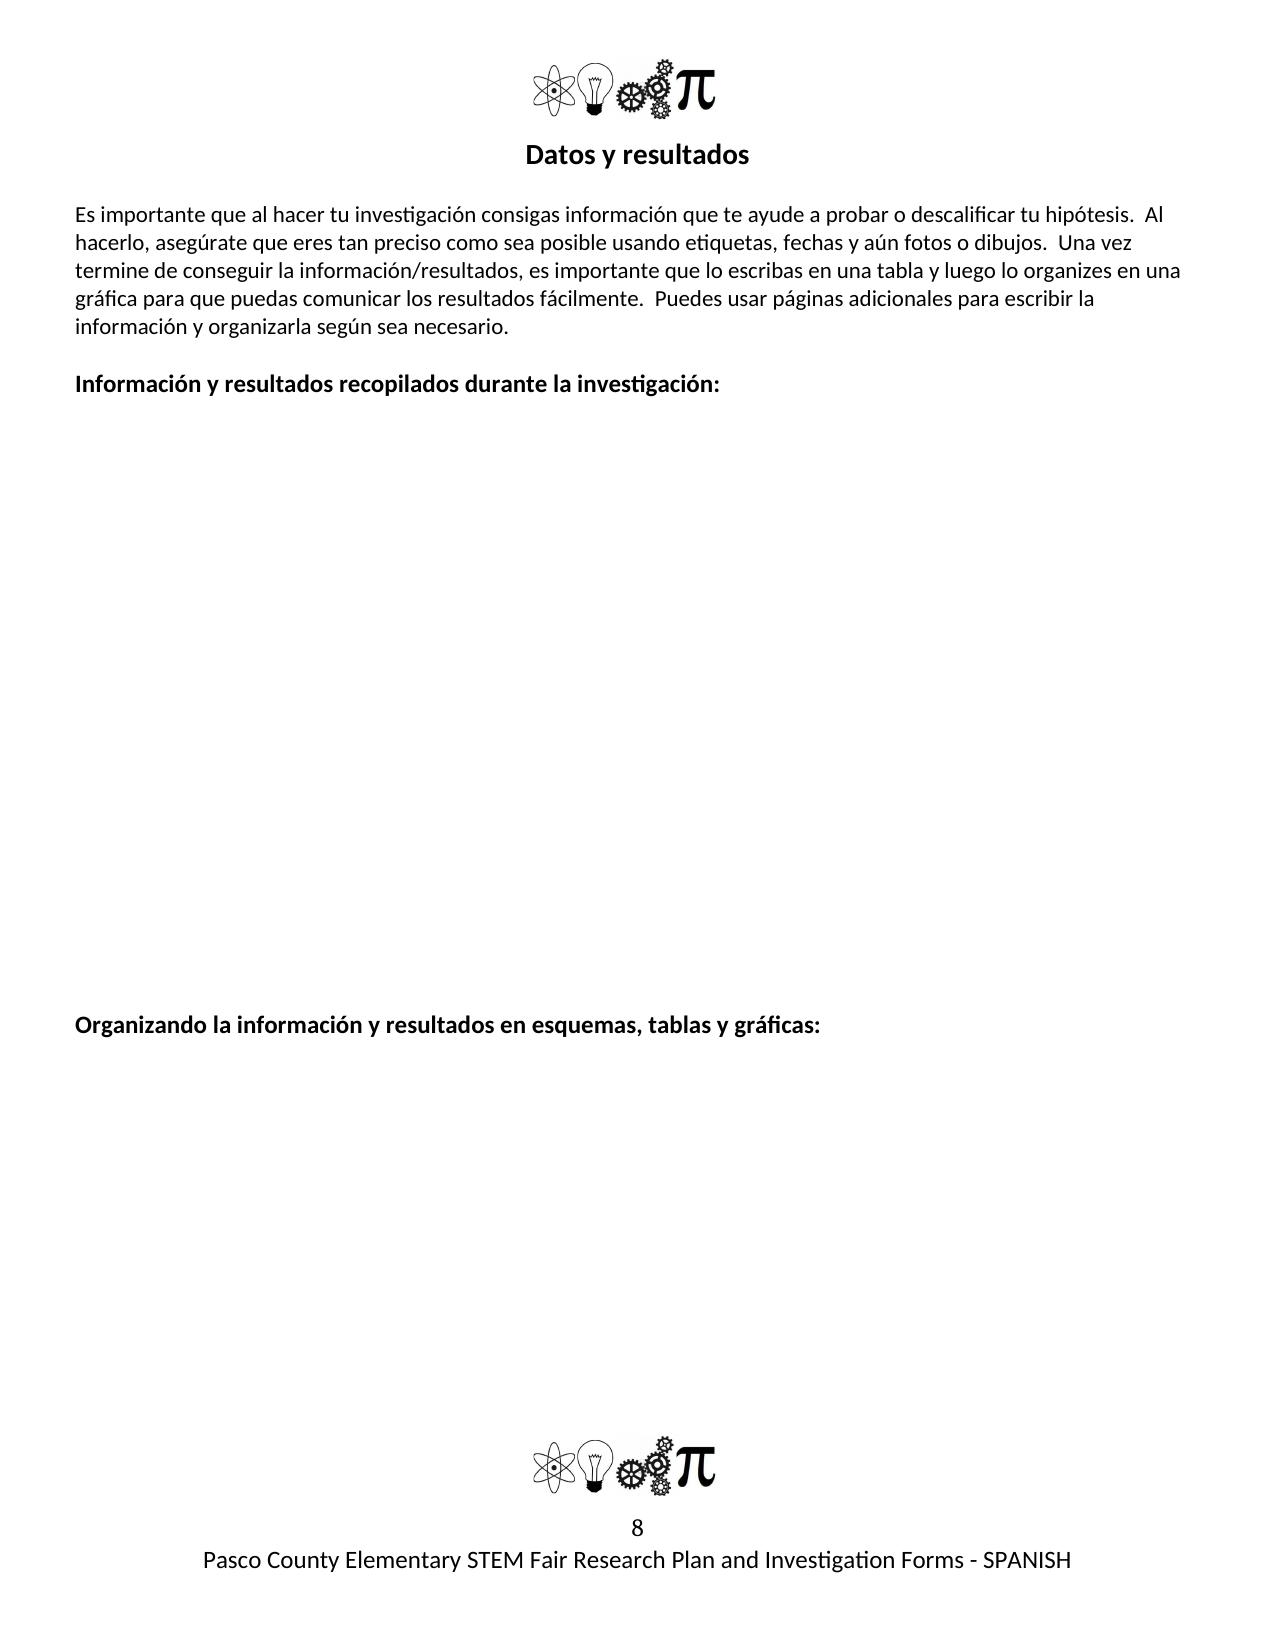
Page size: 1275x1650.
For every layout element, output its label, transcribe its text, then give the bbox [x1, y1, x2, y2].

text Es importante que al hacer tu investigación consigas información que te ayude a probar o descalificar tu hipótesis. Al hacerlo, asegúrate que eres tan preciso como sea posible usando etiquetas, fechas y aún fotos o dibujos. Una vez termine de conseguir la información/resultados, es importante que lo escribas en una tabla y luego lo organizes en una gráfica para que puedas comunicar los resultados fácilmente. Puedes usar páginas adicionales para escribir la información y organizarla según sea necesario. [75, 200, 1200, 340]
picture [533, 56, 717, 120]
text Organizando la información y resultados en esquemas, tablas y gráficas: [75, 1009, 1200, 1039]
picture [533, 1433, 717, 1496]
text Datos y resultados [75, 136, 1200, 172]
text Información y resultados recopilados durante la investigación: [75, 368, 1200, 398]
